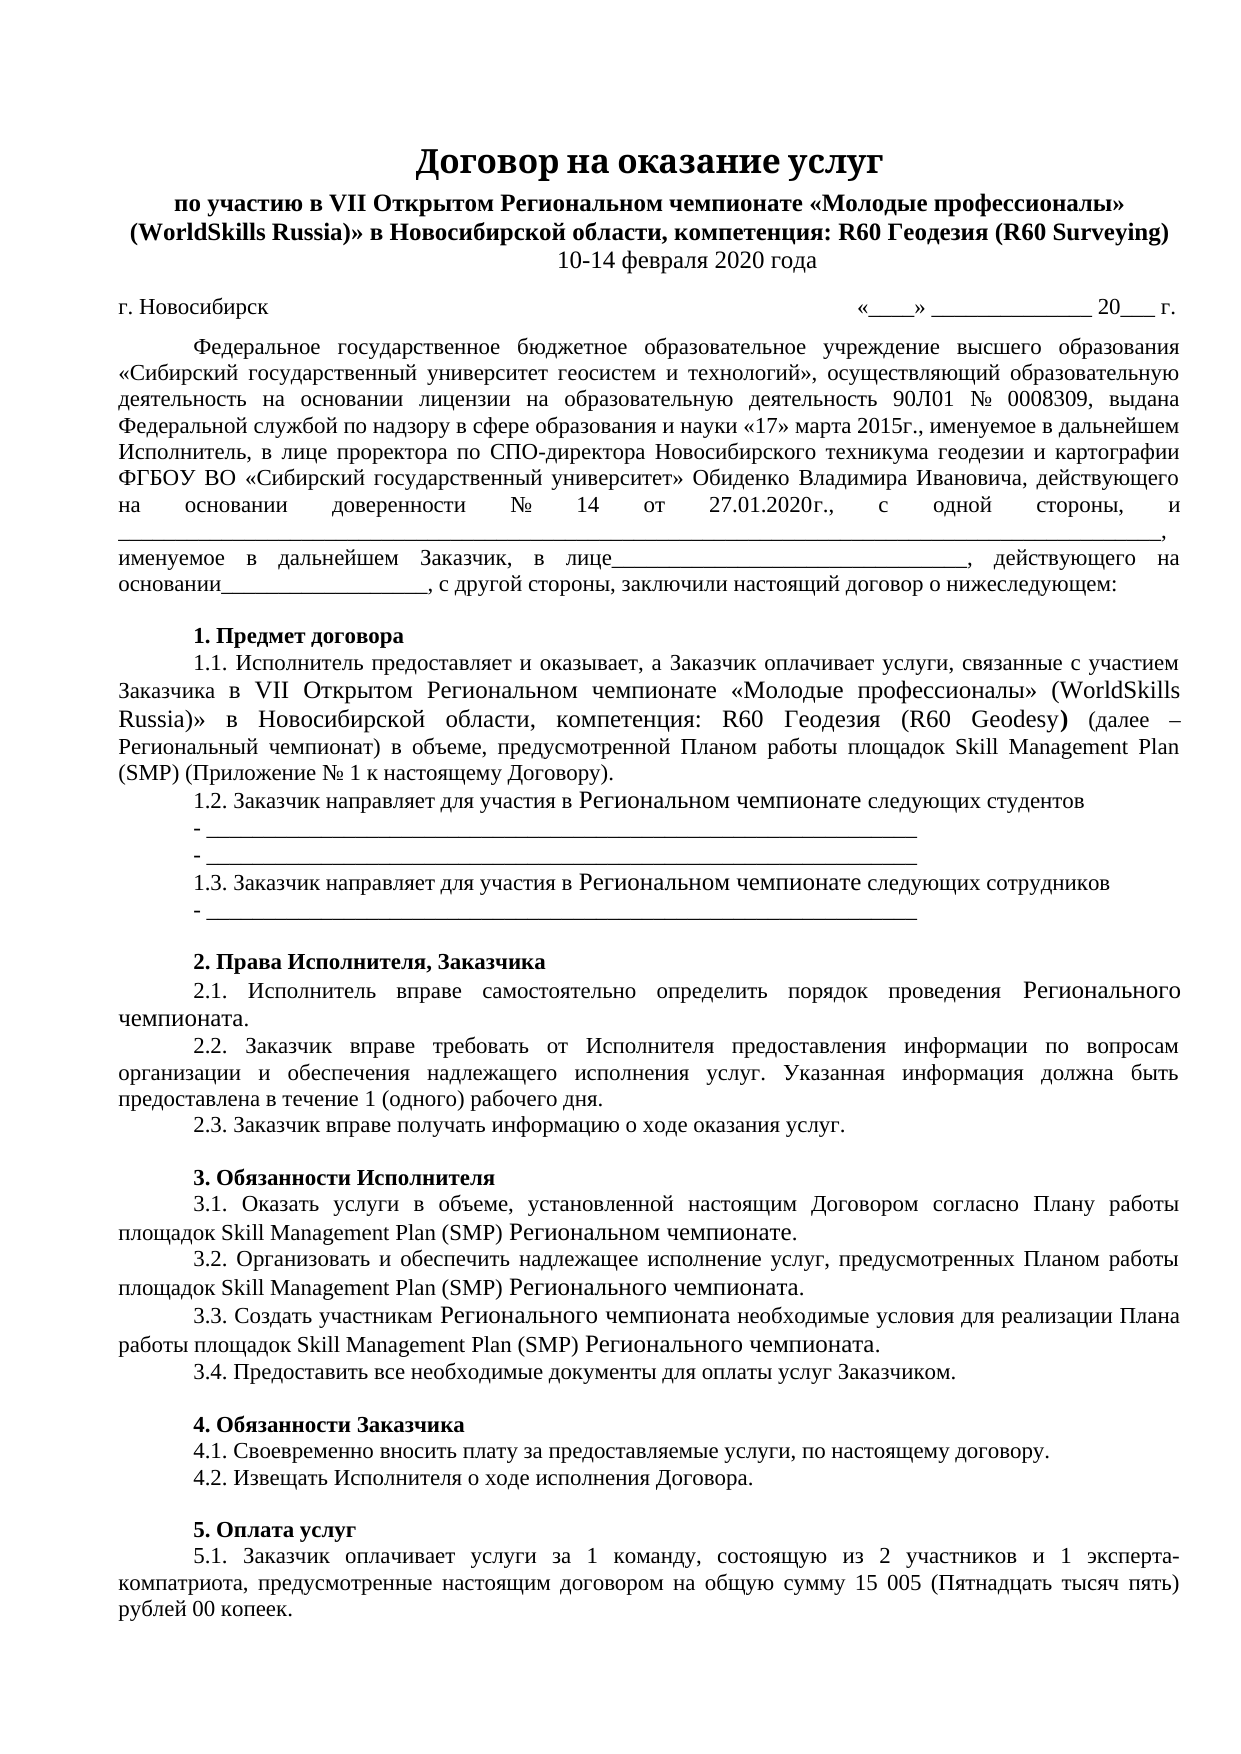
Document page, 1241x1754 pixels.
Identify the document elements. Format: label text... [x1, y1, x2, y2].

text 1.2. Заказчик направляет для участия в Региональном чемпионате следующих студентов [118, 786, 1181, 814]
text - ______________________________________________________________ [118, 896, 1181, 922]
text 3.3. Создать участникам Регионального чемпионата необходимые условия для реализации Плана работы площадок Skill Management Plan (SMP) Регионального чемпионата. [118, 1301, 1181, 1358]
text 4.1. Своевременно вносить плату за предоставляемые услуги, по настоящему договору. [118, 1437, 1181, 1463]
text 3.4. Предоставить все необходимые документы для оплаты услуг Заказчиком. [118, 1358, 1181, 1384]
text 2. Права Исполнителя, Заказчика [118, 948, 1181, 975]
text Федеральное государственное бюджетное образовательное учреждение высшего образования «Сибирский государственный университет геосистем и технологий», осуществляющий образовательную деятельность на основании лицензии на образовательную деятельность 90Л01 № 0008309, выдана Федеральной службой по надзору в сфере образования и науки «17» марта 2015г., именуемое в дальнейшем Исполнитель, в лице проректора по СПО-директора Новосибирского техникума геодезии и картографии ФГБОУ ВО «Сибирский государственный университет» Обиденко Владимира Ивановича, действующего на основании доверенности № 14 от 27.01.2020г., с одной стороны, и ___________________________________________________________________________________________, именуемое в дальнейшем Заказчик, в лице_______________________________, действующего на основании__________________, с другой стороны, заключили настоящий договор о нижеследующем: [118, 333, 1181, 596]
text 2.1. Исполнитель вправе самостоятельно определить порядок проведения Регионального чемпионата. [118, 975, 1181, 1032]
text 1. Предмет договора [118, 623, 1181, 649]
text 3.2. Организовать и обеспечить надлежащее исполнение услуг, предусмотренных Планом работы площадок Skill Management Plan (SMP) Регионального чемпионата. [118, 1246, 1181, 1301]
text 10-14 февраля 2020 года [118, 245, 1181, 274]
text 3. Обязанности Исполнителя [118, 1164, 1181, 1190]
text 5.1. Заказчик оплачивает услуги за 1 команду, состоящую из 2 участников и 1 эксперта-компатриота, предусмотренные настоящим договором на общую сумму 15 005 (Пятнадцать тысяч пять) рублей 00 копеек. [118, 1543, 1181, 1622]
text 4. Обязанности Заказчика [118, 1411, 1181, 1437]
text 5. Оплата услуг [118, 1516, 1181, 1543]
title Договор на оказание услуг [118, 143, 1181, 182]
text - ______________________________________________________________ [118, 814, 1181, 841]
text 3.1. Оказать услуги в объеме, установленной настоящим Договором согласно Плану работы площадок Skill Management Plan (SMP) Региональном чемпионате. [118, 1190, 1181, 1246]
text по участию в VII Открытом Региональном чемпионате «Молодые профессионалы» (WorldSkills Russia)» в Новосибирской области, компетенция: R60 Геодезия (R60 Surveying) [118, 188, 1181, 245]
text 1.3. Заказчик направляет для участия в Региональном чемпионате следующих сотрудников [118, 867, 1181, 896]
text 2.2. Заказчик вправе требовать от Исполнителя предоставления информации по вопросам организации и обеспечения надлежащего исполнения услуг. Указанная информация должна быть предоставлена в течение 1 (одного) рабочего дня. [118, 1032, 1181, 1111]
text 2.3. Заказчик вправе получать информацию о ходе оказания услуг. [118, 1111, 1181, 1138]
text 4.2. Извещать Исполнителя о ходе исполнения Договора. [118, 1463, 1181, 1490]
text 1.1. Исполнитель предоставляет и оказывает, а Заказчик оплачивает услуги, связанные с участием Заказчика в VII Открытом Региональном чемпионате «Молодые профессионалы» (WorldSkills Russia)» в Новосибирской области, компетенция: R60 Геодезия (R60 Geodesy) (далее – Региональный чемпионат) в объеме, предусмотренной Планом работы площадок Skill Management Plan (SMP) (Приложение № 1 к настоящему Договору). [118, 649, 1181, 786]
text - ______________________________________________________________ [118, 841, 1181, 867]
text г. Новосибирск «____» ______________ 20___ г. [118, 293, 1181, 319]
